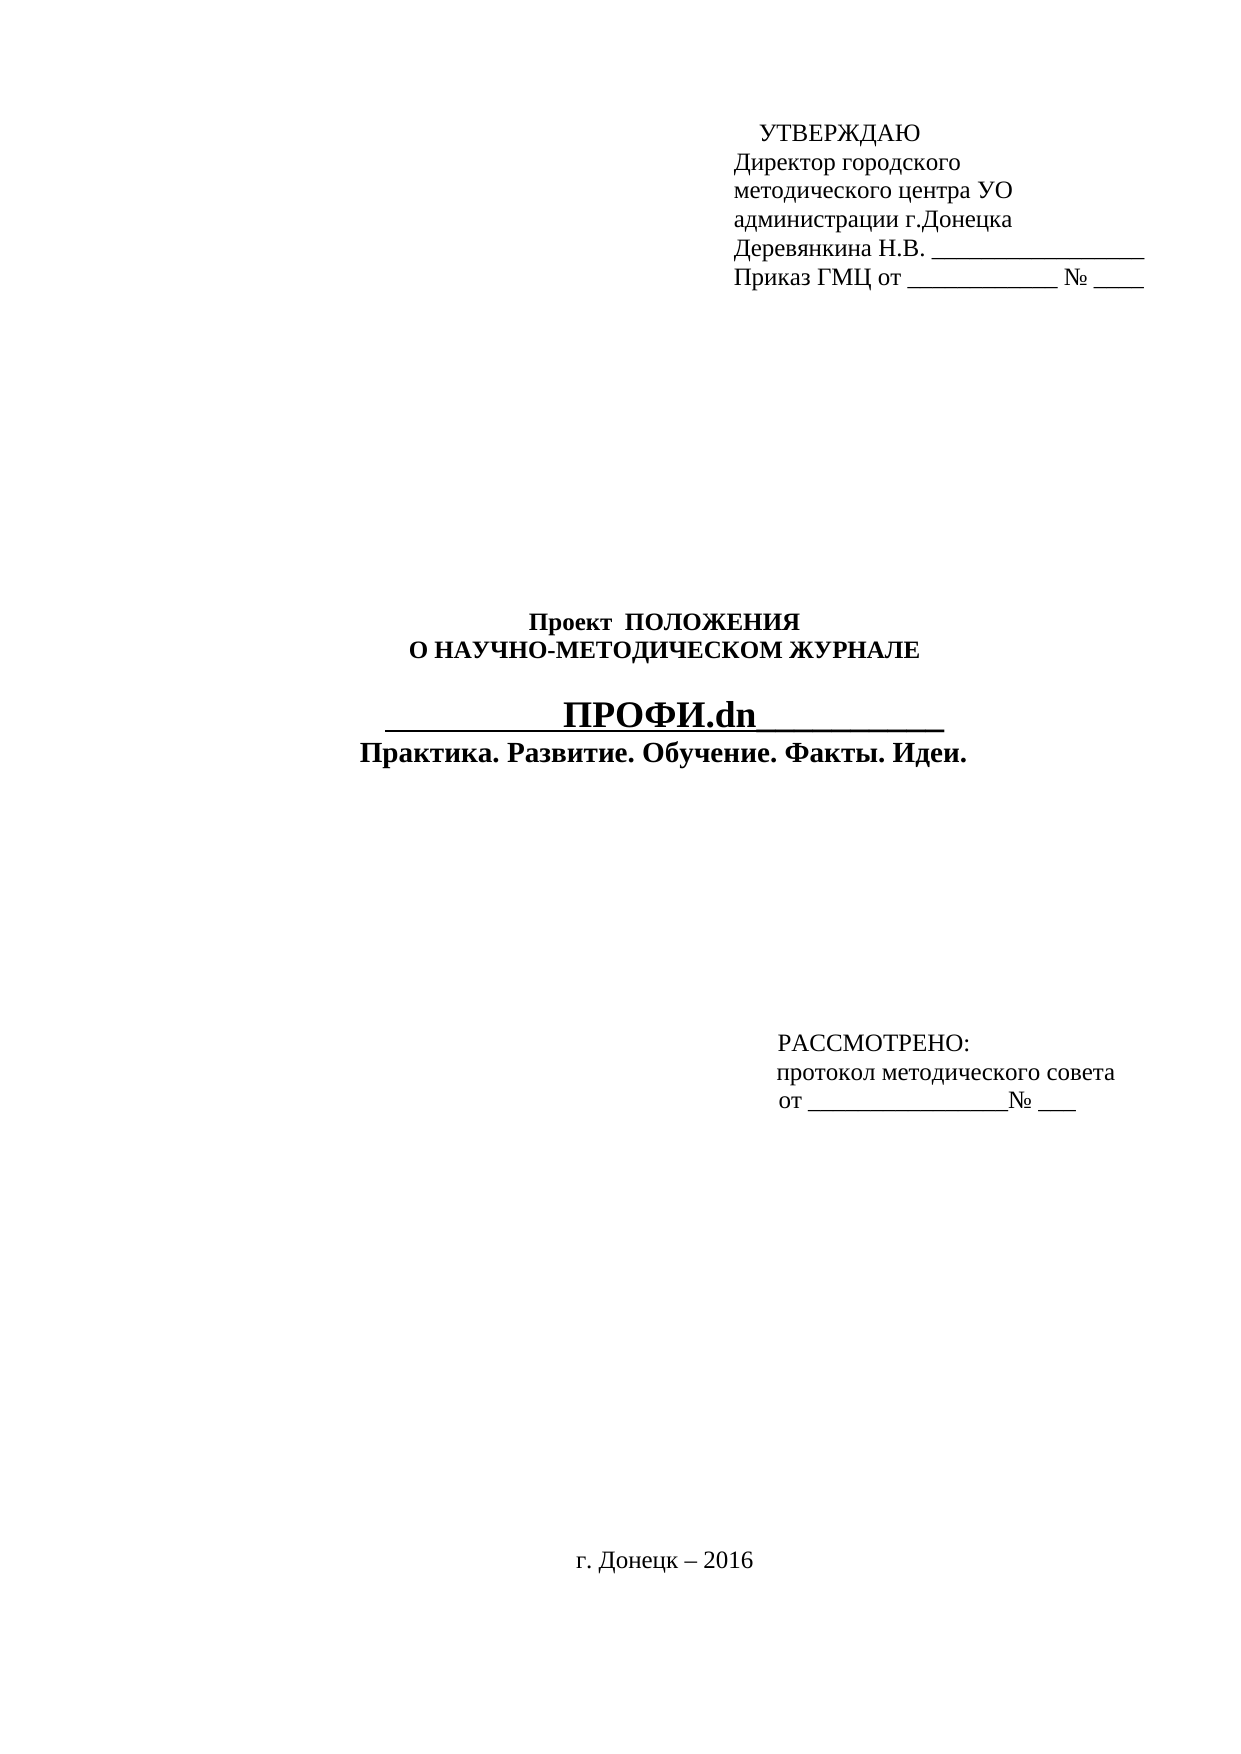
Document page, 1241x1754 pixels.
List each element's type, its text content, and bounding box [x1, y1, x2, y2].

text протокол методического совета [177, 1057, 1152, 1085]
text О НАУЧНО-МЕТОДИЧЕСКОМ ЖУРНАЛЕ [177, 636, 1152, 664]
text Директор городского [177, 147, 1152, 176]
text г. Донецк – 2016 [177, 1545, 1152, 1574]
text методического центра УО [177, 176, 1152, 204]
text УТВЕРЖДАЮ [177, 118, 1152, 147]
text Проект ПОЛОЖЕНИЯ [177, 607, 1152, 636]
text Приказ ГМЦ от ____________ № ____ [177, 262, 1152, 291]
text администрации г.Донецка [177, 204, 1152, 233]
text от ________________№ ___ [177, 1085, 1152, 1114]
text РАССМОТРЕНО: [177, 1028, 1152, 1057]
text ПРОФИ.dn__________ [177, 692, 1152, 736]
text Практика. Развитие. Обучение. Факты. Идеи. [177, 736, 1152, 769]
text Деревянкина Н.В. _________________ [177, 233, 1152, 262]
